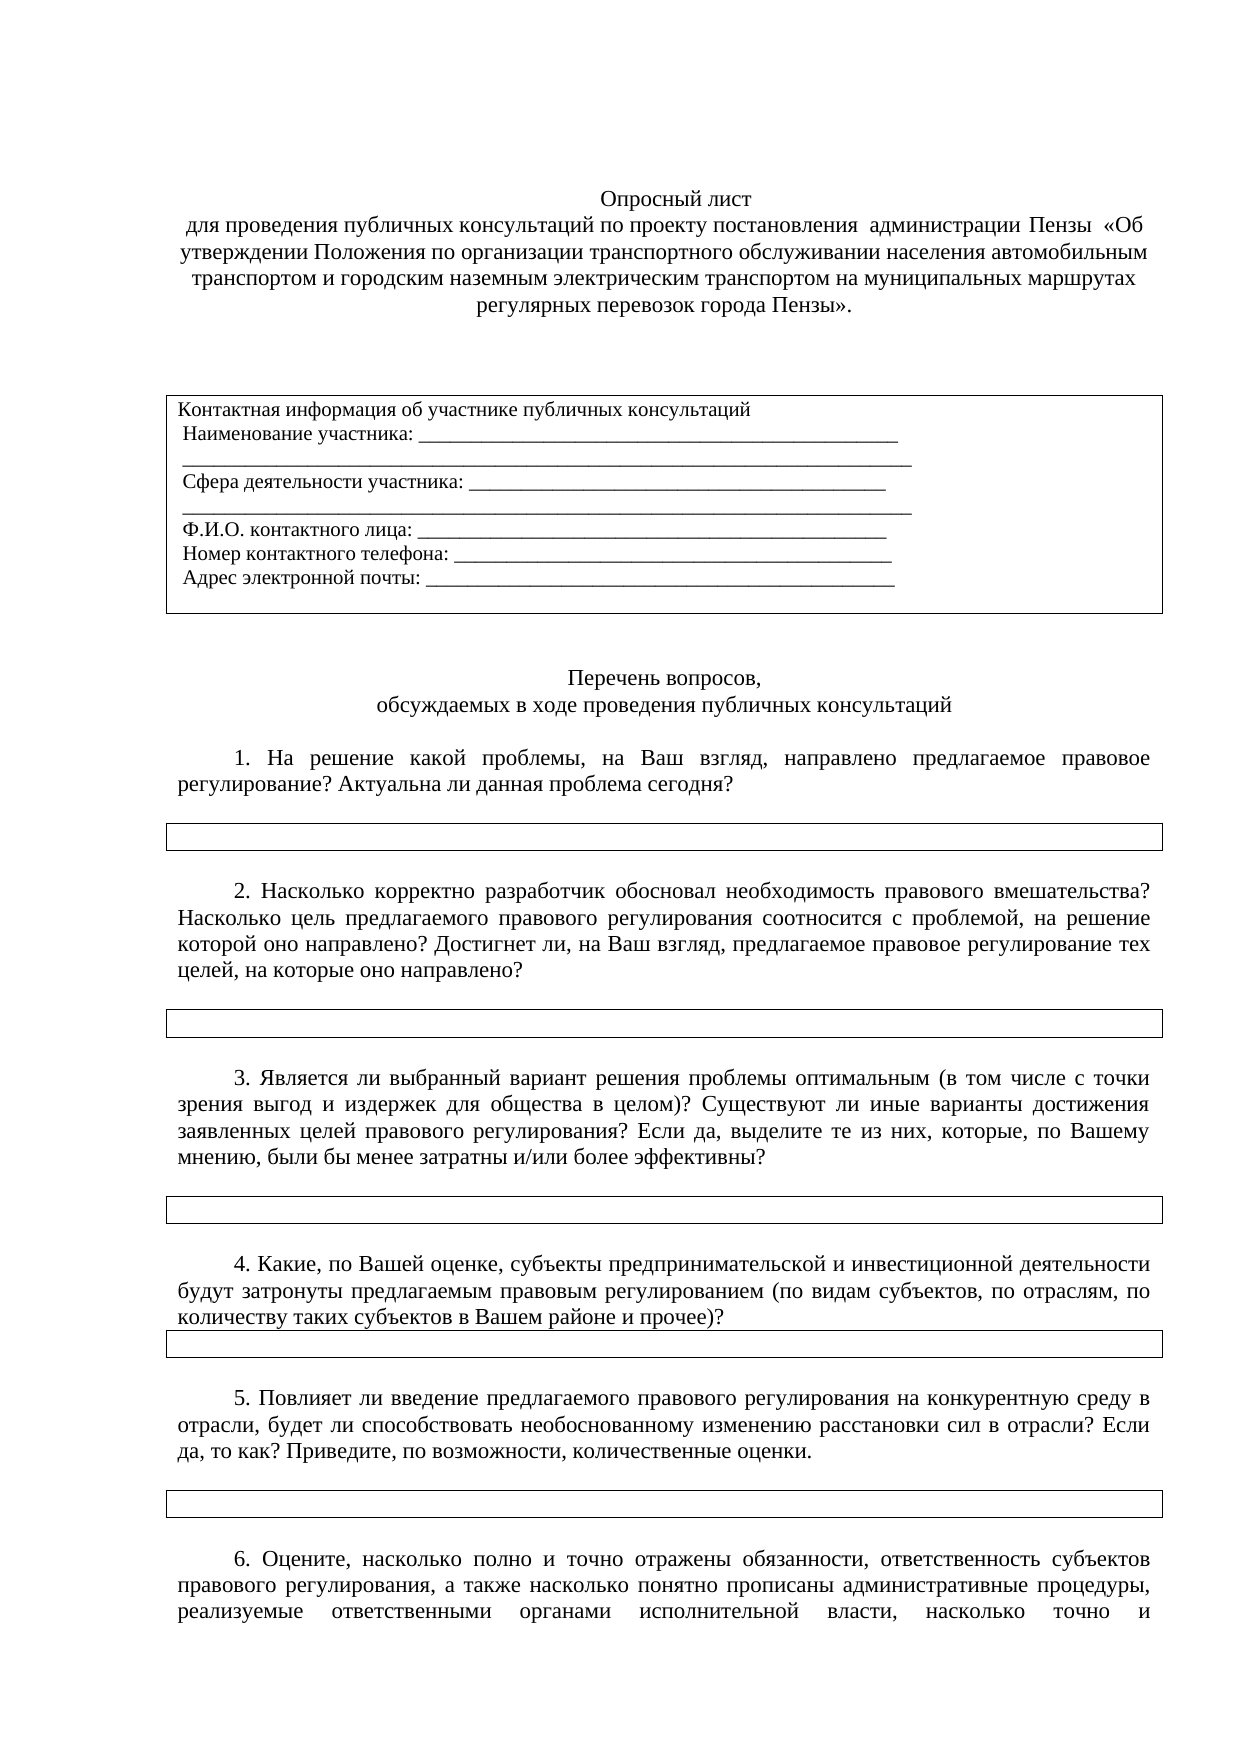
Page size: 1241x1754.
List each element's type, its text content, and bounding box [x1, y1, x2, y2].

table_header [167, 1331, 1162, 1357]
text Опросный лист [177, 185, 1152, 212]
text для проведения публичных консультаций по проекту постановления администрации Пензы «Об утверждении Положения по организации транспортного обслуживании населения автомобильным транспортом и городским наземным электрическим транспортом на муниципальных маршрутах регулярных перевозок города Пензы». [177, 212, 1152, 317]
text 3. Является ли выбранный вариант решения проблемы оптимальным (в том числе с точки зрения выгод и издержек для общества в целом)? Существуют ли иные варианты достижения заявленных целей правового регулирования? Если да, выделите те из них, которые, по Вашему мнению, были бы менее затратны и/или более эффективны? [177, 1064, 1152, 1169]
table_header [167, 1491, 1162, 1517]
text 4. Какие, по Вашей оценке, субъекты предпринимательской и инвестиционной деятельности будут затронуты предлагаемым правовым регулированием (по видам субъектов, по отраслям, по количеству таких субъектов в Вашем районе и прочее)? [177, 1251, 1152, 1329]
table_header [167, 1197, 1162, 1223]
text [177, 1544, 1152, 1624]
text Перечень вопросов, [177, 664, 1152, 691]
table_header [167, 1010, 1162, 1037]
table_header Контактная информация об участнике публичных консультаций Наименование участника: ______________________________________________ ______________________________________________________________________ Сфера деятельности участника: ________________________________________ ______________________________________________________________________ Ф.И.О. контактного лица: _____________________________________________ Номер контактного телефона: __________________________________________ Адрес электронной почты: _____________________________________________ [167, 396, 1162, 613]
text 1. На решение какой проблемы, на Ваш взгляд, направлено предлагаемое правовое регулирование? Актуальна ли данная проблема сегодня? [177, 743, 1152, 796]
text 5. Повлияет ли введение предлагаемого правового регулирования на конкурентную среду в отрасли, будет ли способствовать необоснованному изменению расстановки сил в отрасли? Если да, то как? Приведите, по возможности, количественные оценки. [177, 1384, 1152, 1463]
text 2. Насколько корректно разработчик обосновал необходимость правового вмешательства? Насколько цель предлагаемого правового регулирования соотносится с проблемой, на решение которой оно направлено? Достигнет ли, на Ваш взгляд, предлагаемое правовое регулирование тех целей, на которые оно направлено? [177, 877, 1152, 983]
text обсуждаемых в ходе проведения публичных консультаций [177, 691, 1152, 717]
table_header [167, 824, 1162, 850]
